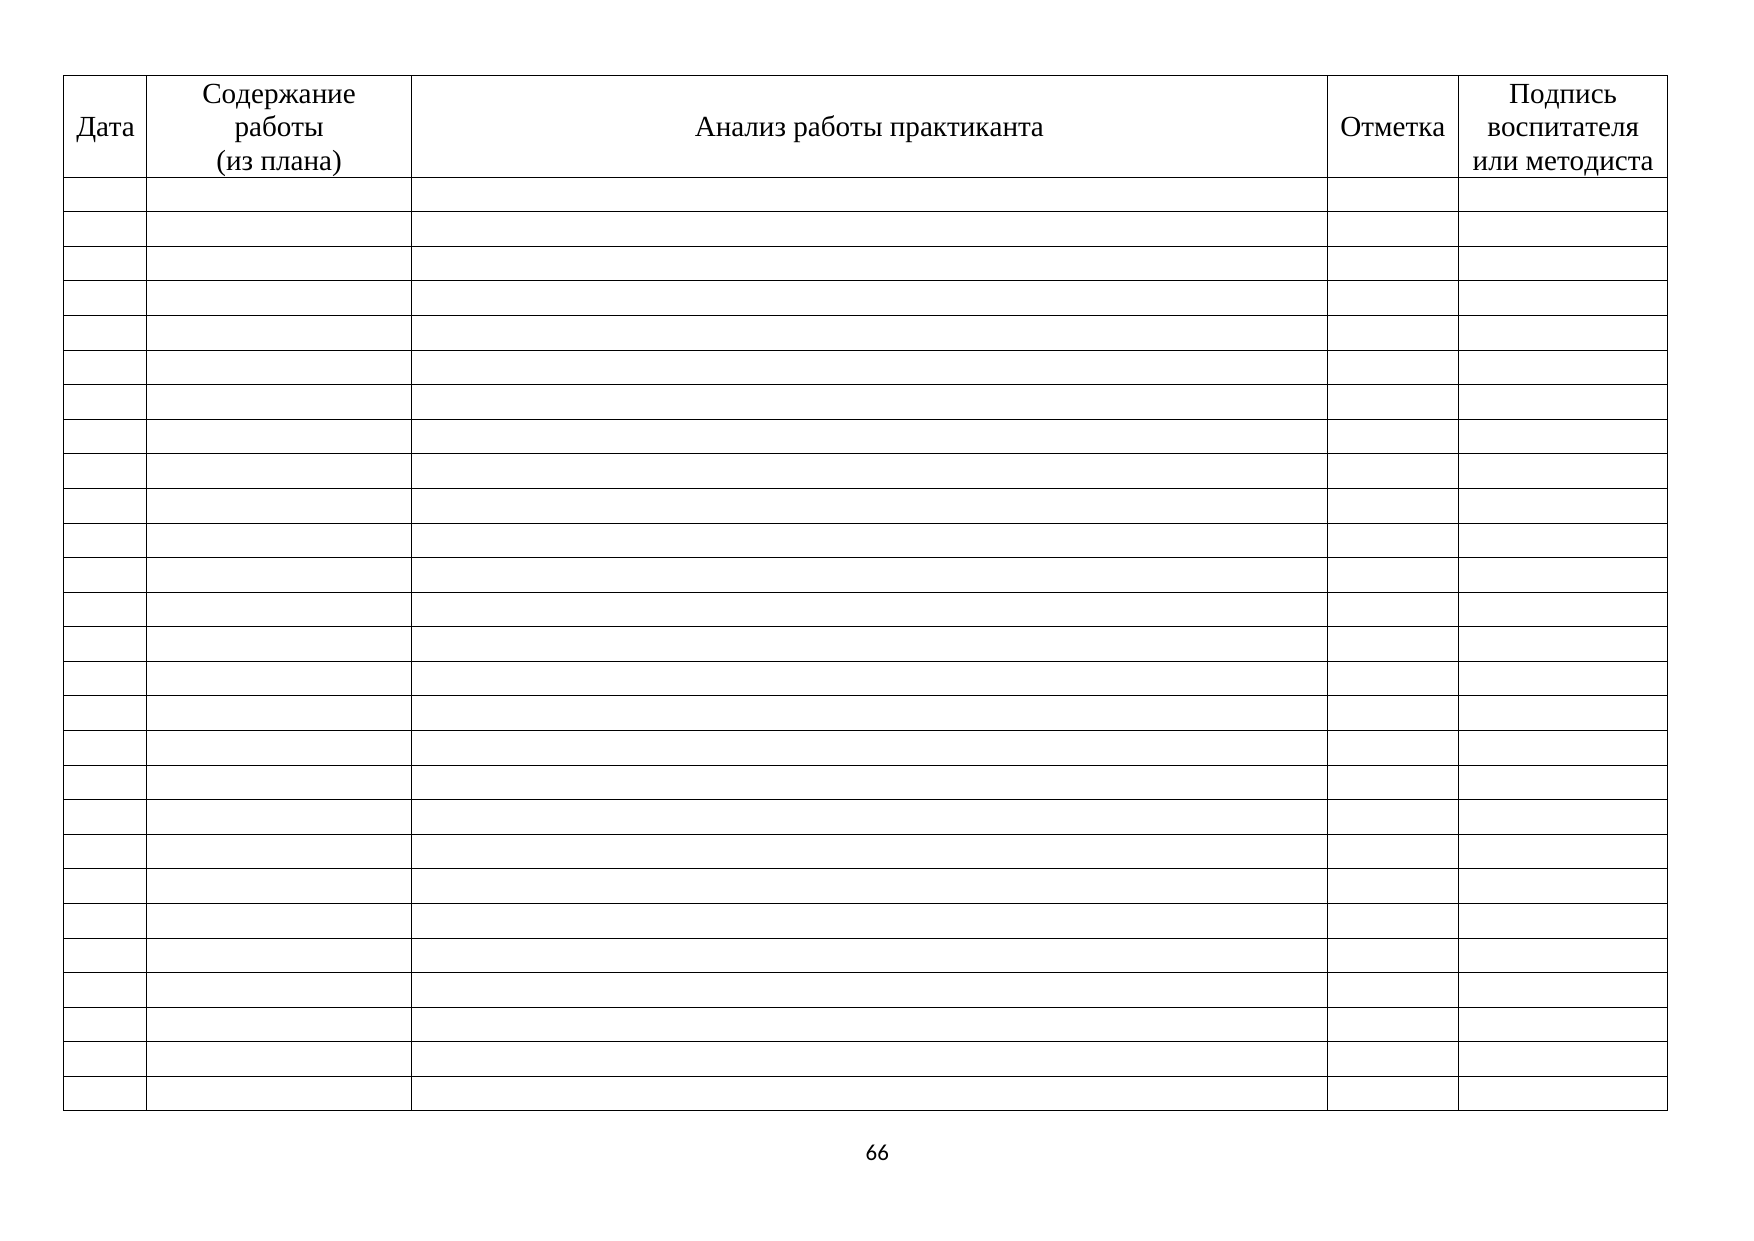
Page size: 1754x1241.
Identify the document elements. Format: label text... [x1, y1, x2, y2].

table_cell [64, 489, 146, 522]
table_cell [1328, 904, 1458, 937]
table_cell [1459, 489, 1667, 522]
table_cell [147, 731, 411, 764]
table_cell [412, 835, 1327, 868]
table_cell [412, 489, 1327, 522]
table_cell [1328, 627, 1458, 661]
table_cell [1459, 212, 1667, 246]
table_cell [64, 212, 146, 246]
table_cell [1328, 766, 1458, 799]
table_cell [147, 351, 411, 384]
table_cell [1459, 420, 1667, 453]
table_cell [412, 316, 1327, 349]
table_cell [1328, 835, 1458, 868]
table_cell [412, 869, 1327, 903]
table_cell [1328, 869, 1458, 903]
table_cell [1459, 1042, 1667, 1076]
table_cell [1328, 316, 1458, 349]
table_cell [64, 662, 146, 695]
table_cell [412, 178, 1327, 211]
table_header Анализ работы практиканта [412, 76, 1327, 177]
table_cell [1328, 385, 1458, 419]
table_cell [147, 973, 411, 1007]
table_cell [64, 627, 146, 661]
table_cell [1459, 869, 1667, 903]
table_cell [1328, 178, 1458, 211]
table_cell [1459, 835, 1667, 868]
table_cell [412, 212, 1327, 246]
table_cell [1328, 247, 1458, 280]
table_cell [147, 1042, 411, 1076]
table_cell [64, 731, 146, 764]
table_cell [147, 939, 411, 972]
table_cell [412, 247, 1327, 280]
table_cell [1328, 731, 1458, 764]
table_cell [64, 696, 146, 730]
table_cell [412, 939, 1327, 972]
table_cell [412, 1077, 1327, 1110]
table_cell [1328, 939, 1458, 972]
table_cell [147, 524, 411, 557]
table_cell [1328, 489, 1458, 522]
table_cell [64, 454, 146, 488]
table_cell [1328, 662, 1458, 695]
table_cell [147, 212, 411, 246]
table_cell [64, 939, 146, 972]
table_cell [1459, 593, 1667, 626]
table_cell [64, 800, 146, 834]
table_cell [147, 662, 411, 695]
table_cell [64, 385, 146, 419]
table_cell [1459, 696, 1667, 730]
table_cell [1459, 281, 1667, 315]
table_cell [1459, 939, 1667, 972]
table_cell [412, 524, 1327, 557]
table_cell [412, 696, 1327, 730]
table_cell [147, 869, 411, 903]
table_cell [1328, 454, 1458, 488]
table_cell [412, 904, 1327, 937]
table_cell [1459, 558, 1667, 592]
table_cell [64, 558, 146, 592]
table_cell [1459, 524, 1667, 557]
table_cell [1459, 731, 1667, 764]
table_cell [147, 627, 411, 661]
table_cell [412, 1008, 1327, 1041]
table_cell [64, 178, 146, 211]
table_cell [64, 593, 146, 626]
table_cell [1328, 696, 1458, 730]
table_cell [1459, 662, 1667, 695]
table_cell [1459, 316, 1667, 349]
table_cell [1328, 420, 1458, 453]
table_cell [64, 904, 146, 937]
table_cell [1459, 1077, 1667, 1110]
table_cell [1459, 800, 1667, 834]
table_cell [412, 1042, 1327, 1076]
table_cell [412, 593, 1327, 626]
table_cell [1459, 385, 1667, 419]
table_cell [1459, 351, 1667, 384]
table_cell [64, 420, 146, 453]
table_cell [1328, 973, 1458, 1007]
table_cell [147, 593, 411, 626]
table_header Подпись воспитателя или методиста [1459, 76, 1667, 177]
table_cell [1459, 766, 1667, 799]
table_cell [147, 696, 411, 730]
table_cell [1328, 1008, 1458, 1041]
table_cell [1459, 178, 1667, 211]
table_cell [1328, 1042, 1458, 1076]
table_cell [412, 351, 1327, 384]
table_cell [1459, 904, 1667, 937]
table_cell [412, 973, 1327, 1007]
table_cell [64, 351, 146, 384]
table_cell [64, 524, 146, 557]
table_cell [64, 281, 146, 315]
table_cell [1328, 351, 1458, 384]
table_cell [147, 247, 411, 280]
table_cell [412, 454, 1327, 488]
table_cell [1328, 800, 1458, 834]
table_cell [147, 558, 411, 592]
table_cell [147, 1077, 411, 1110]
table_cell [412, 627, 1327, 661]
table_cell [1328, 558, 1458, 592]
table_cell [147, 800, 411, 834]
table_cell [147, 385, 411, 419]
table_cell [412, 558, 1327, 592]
table_header Содержание работы (из плана) [147, 76, 411, 177]
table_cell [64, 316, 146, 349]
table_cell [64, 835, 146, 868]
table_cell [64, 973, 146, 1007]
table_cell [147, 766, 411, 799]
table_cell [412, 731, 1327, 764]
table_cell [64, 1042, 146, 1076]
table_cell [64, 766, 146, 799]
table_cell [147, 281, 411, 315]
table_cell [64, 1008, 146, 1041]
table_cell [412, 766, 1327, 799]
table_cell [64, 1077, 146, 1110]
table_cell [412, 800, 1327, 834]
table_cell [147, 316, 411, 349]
table_header Дата [64, 76, 146, 177]
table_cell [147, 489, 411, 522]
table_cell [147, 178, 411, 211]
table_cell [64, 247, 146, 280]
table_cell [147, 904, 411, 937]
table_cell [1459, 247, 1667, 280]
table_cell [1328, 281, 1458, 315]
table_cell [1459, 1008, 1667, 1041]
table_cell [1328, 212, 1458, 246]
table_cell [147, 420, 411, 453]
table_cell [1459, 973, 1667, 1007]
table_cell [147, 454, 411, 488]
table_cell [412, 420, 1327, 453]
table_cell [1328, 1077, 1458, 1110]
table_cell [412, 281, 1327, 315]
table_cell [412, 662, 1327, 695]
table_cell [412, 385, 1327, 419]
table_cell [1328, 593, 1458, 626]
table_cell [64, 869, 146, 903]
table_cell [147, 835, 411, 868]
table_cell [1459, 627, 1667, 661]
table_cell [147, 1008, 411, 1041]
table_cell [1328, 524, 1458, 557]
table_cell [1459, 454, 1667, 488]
table_header Отметка [1328, 76, 1458, 177]
